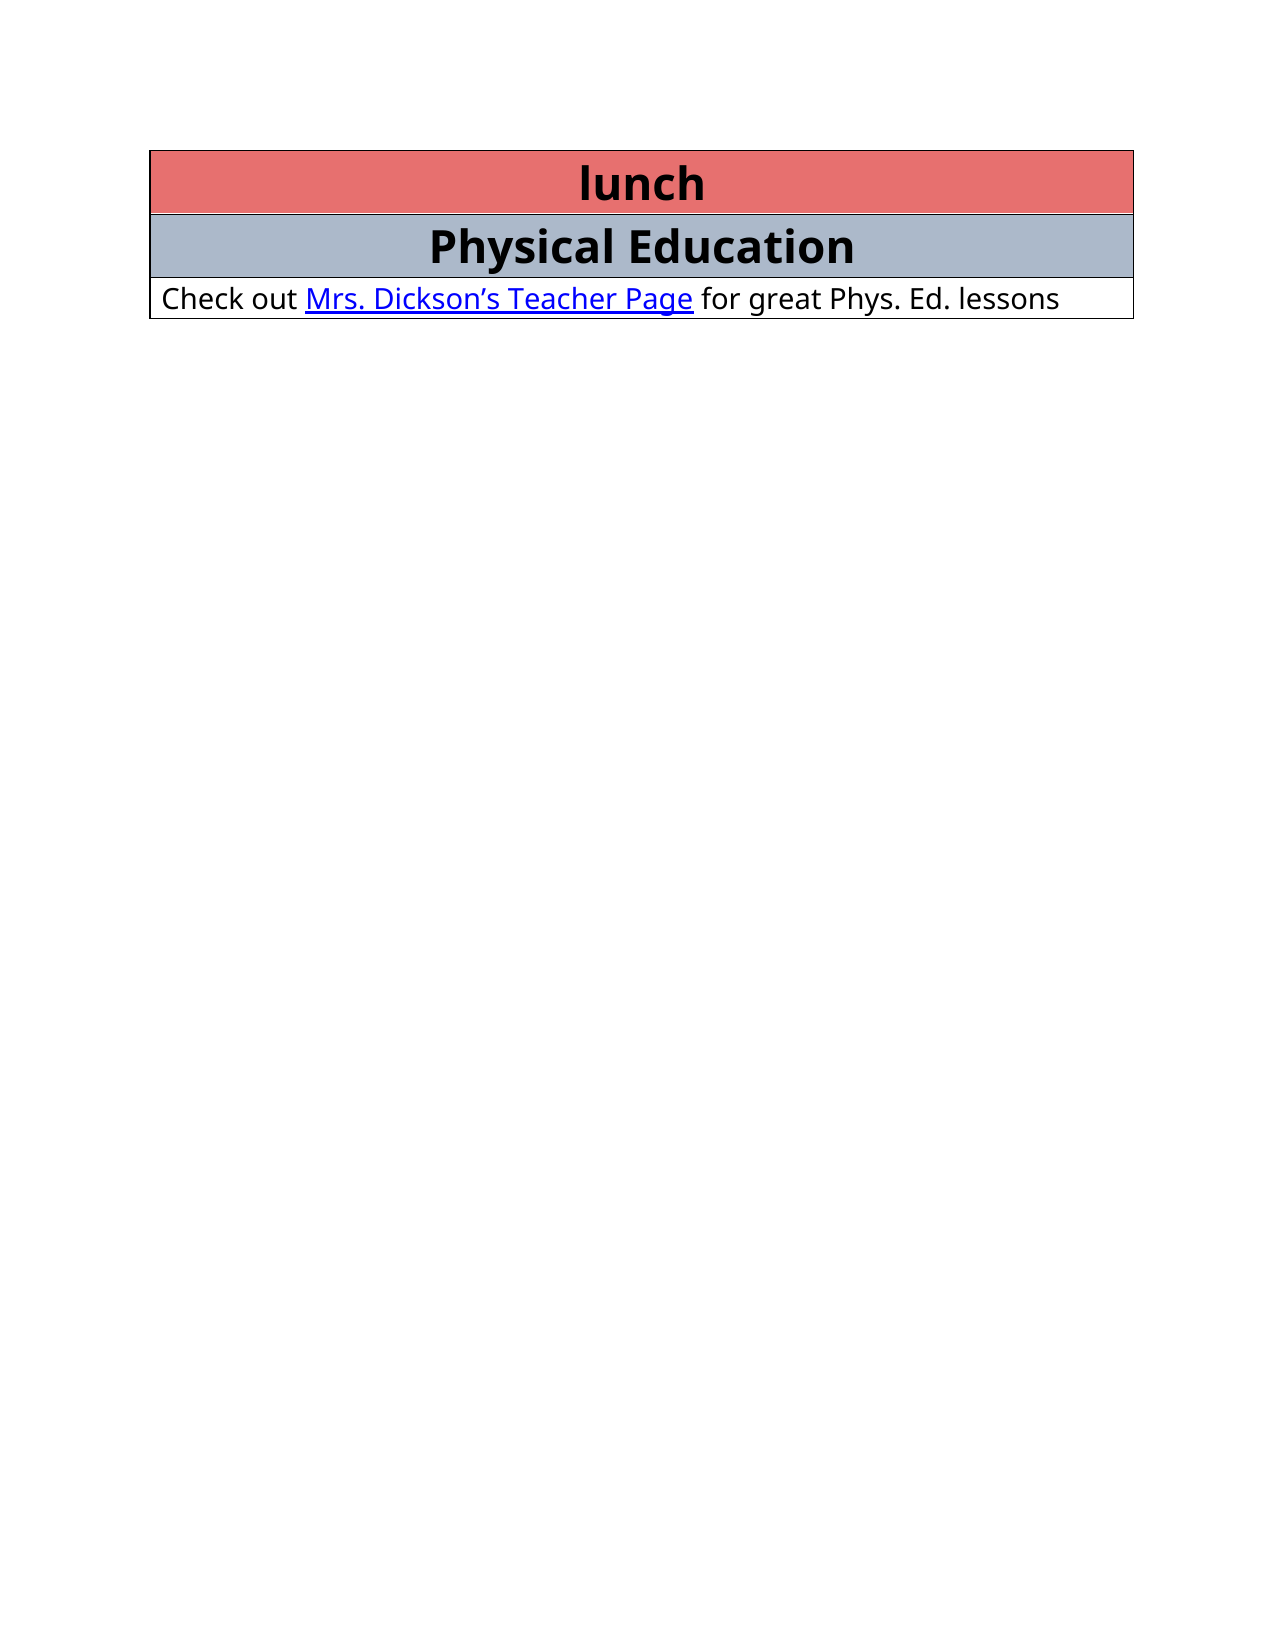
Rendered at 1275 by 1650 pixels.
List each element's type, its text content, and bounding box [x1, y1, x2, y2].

table_cell Physical Education [151, 215, 1133, 277]
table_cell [151, 151, 1133, 213]
table_cell Check out Mrs. Dickson’s Teacher Page for great Phys. Ed. lessons [151, 278, 1133, 318]
